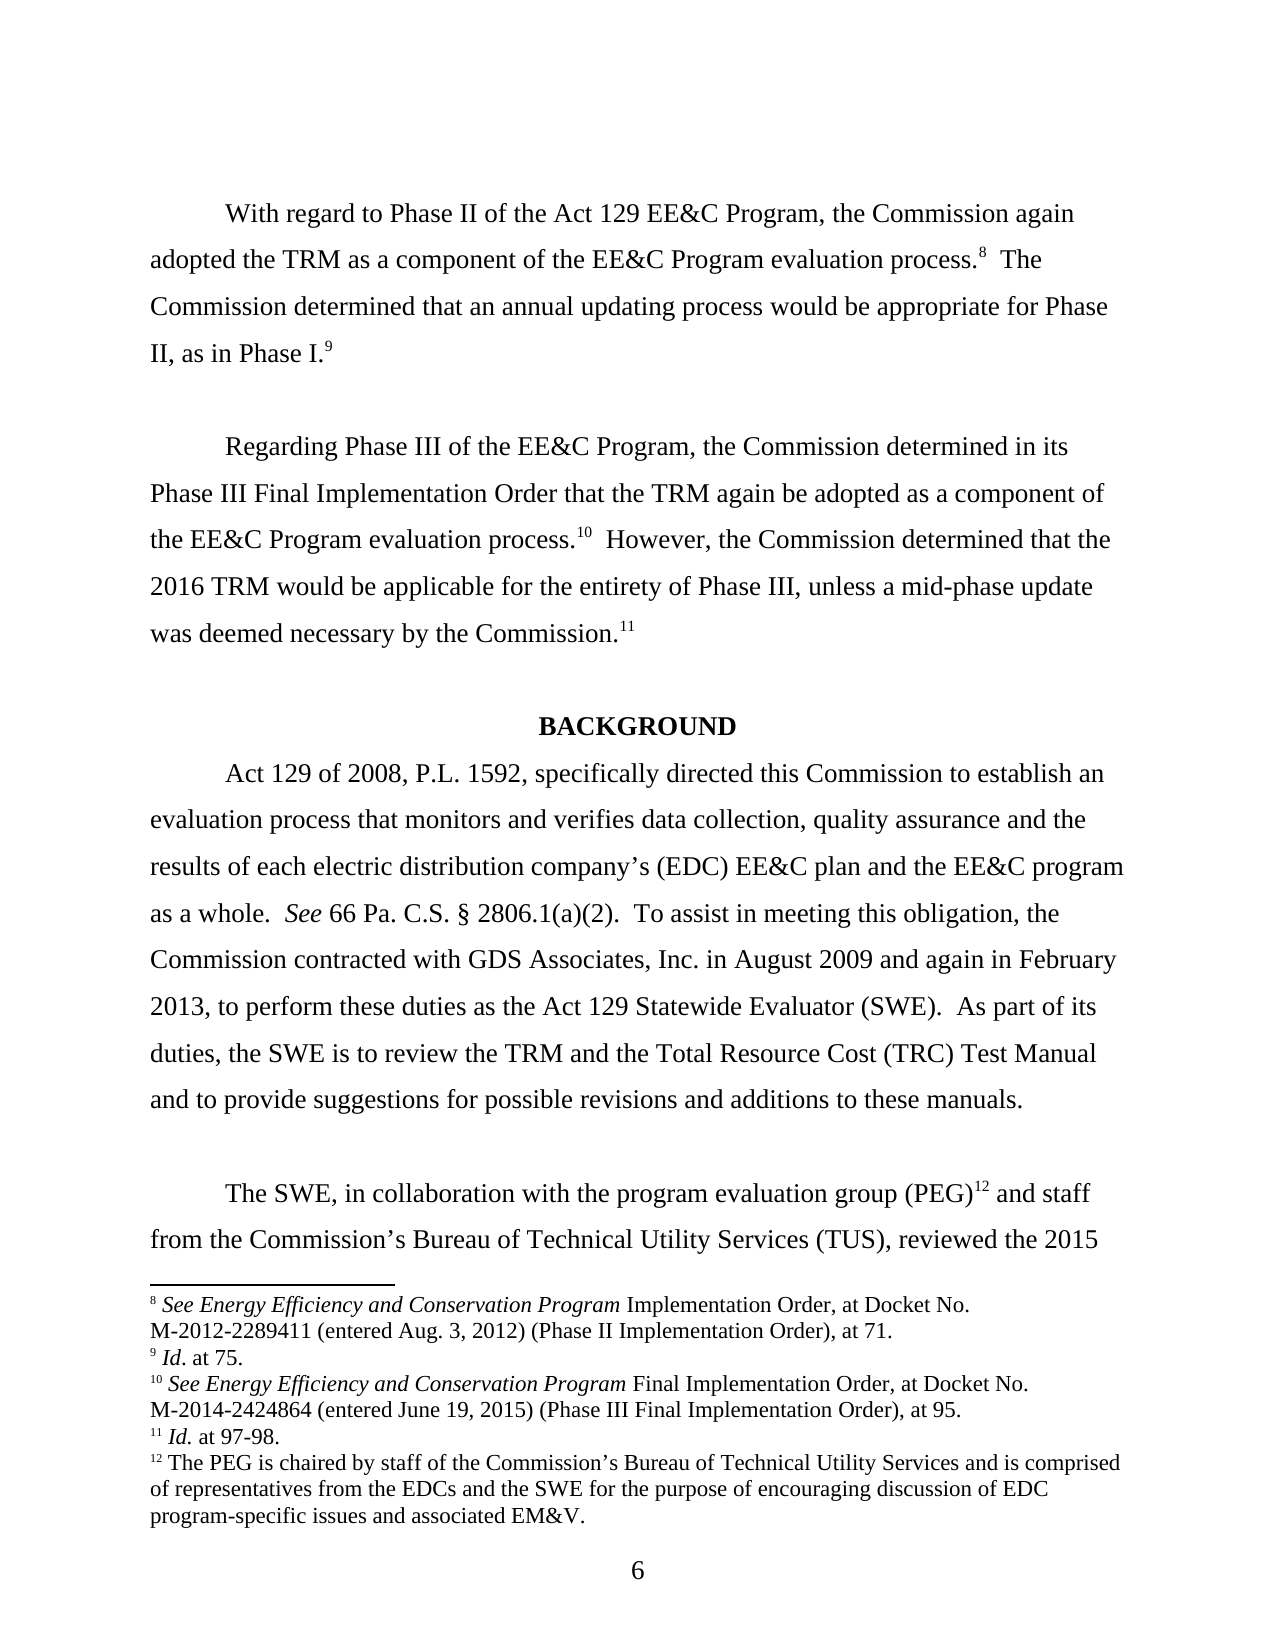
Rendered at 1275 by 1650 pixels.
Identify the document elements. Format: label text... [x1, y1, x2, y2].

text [150, 1177, 1125, 1254]
text With regard to Phase II of the Act 129 EE&C Program, the Commission again adopted the TRM as a component of the EE&C Program evaluation process. The Commission determined that an annual updating process would be appropriate for Phase II, as in Phase I. [150, 197, 1125, 368]
text Act 129 of 2008, P.L. 1592, specifically directed this Commission to establish an evaluation process that monitors and verifies data collection, quality assurance and the results of each electric distribution company’s (EDC) EE&C plan and the EE&C program as a whole. See 66 Pa. C.S. § 2806.1(a)(2). To assist in meeting this obligation, the Commission contracted with GDS Associates, Inc. in August 2009 and again in February 2013, to perform these duties as the Act 129 Statewide Evaluator (SWE). As part of its duties, the SWE is to review the TRM and the Total Resource Cost (TRC) Test Manual and to provide suggestions for possible revisions and additions to these manuals. [150, 757, 1125, 1114]
subtitle BACKGROUND [150, 710, 1125, 741]
text Regarding Phase III of the EE&C Program, the Commission determined in its Phase III Final Implementation Order that the TRM again be adopted as a component of the EE&C Program evaluation process. However, the Commission determined that the 2016 TRM would be applicable for the entirety of Phase III, unless a mid-phase update was deemed necessary by the Commission. [150, 430, 1125, 648]
